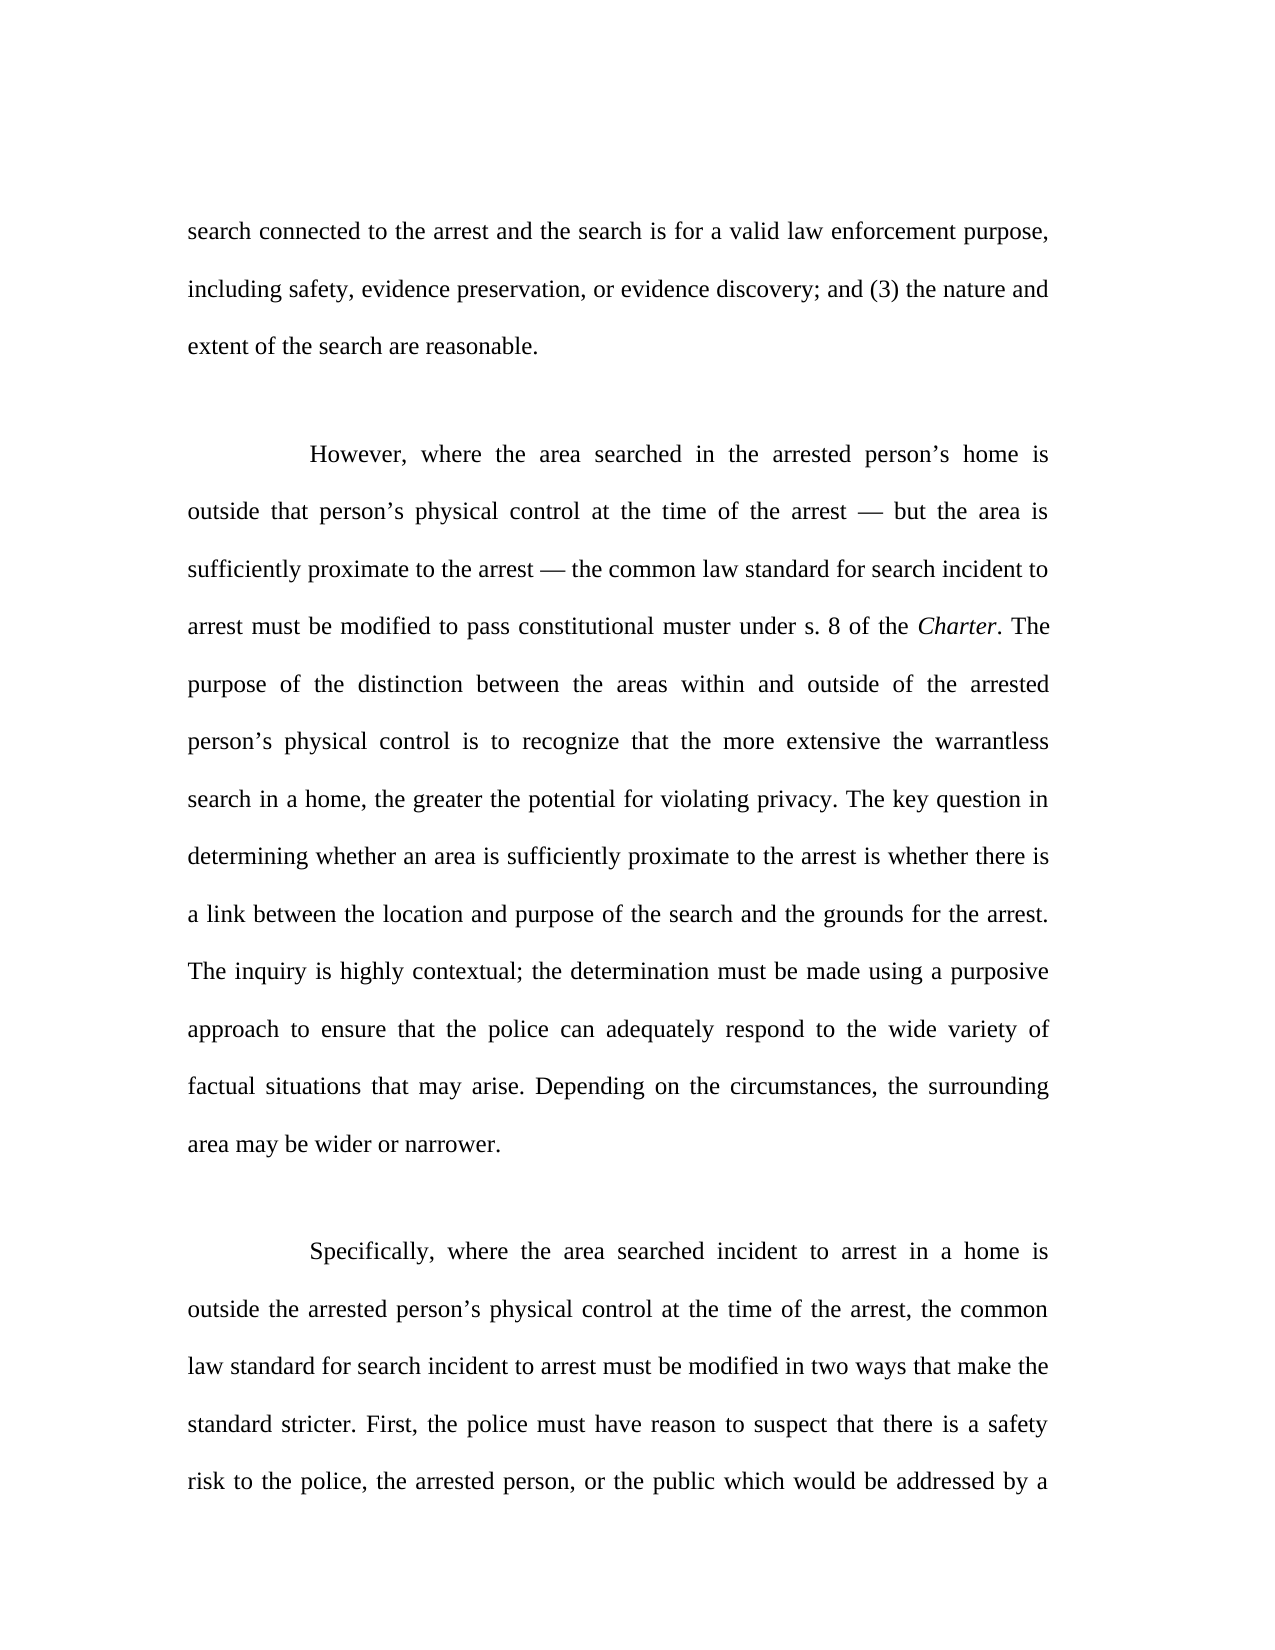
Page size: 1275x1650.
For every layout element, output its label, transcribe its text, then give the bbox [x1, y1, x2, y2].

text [187, 216, 1050, 360]
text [187, 1236, 1050, 1495]
text However, where the area searched in the arrested person’s home is outside that person’s physical control at the time of the arrest — but the area is sufficiently proximate to the arrest — the common law standard for search incident to arrest must be modified to pass constitutional muster under s. 8 of the Charter. The purpose of the distinction between the areas within and outside of the arrested person’s physical control is to recognize that the more extensive the warrantless search in a home, the greater the potential for violating privacy. The key question in determining whether an area is sufficiently proximate to the arrest is whether there is a link between the location and purpose of the search and the grounds for the arrest. The inquiry is highly contextual; the determination must be made using a purposive approach to ensure that the police can adequately respond to the wide variety of factual situations that may arise. Depending on the circumstances, the surrounding area may be wider or narrower. [187, 439, 1050, 1158]
